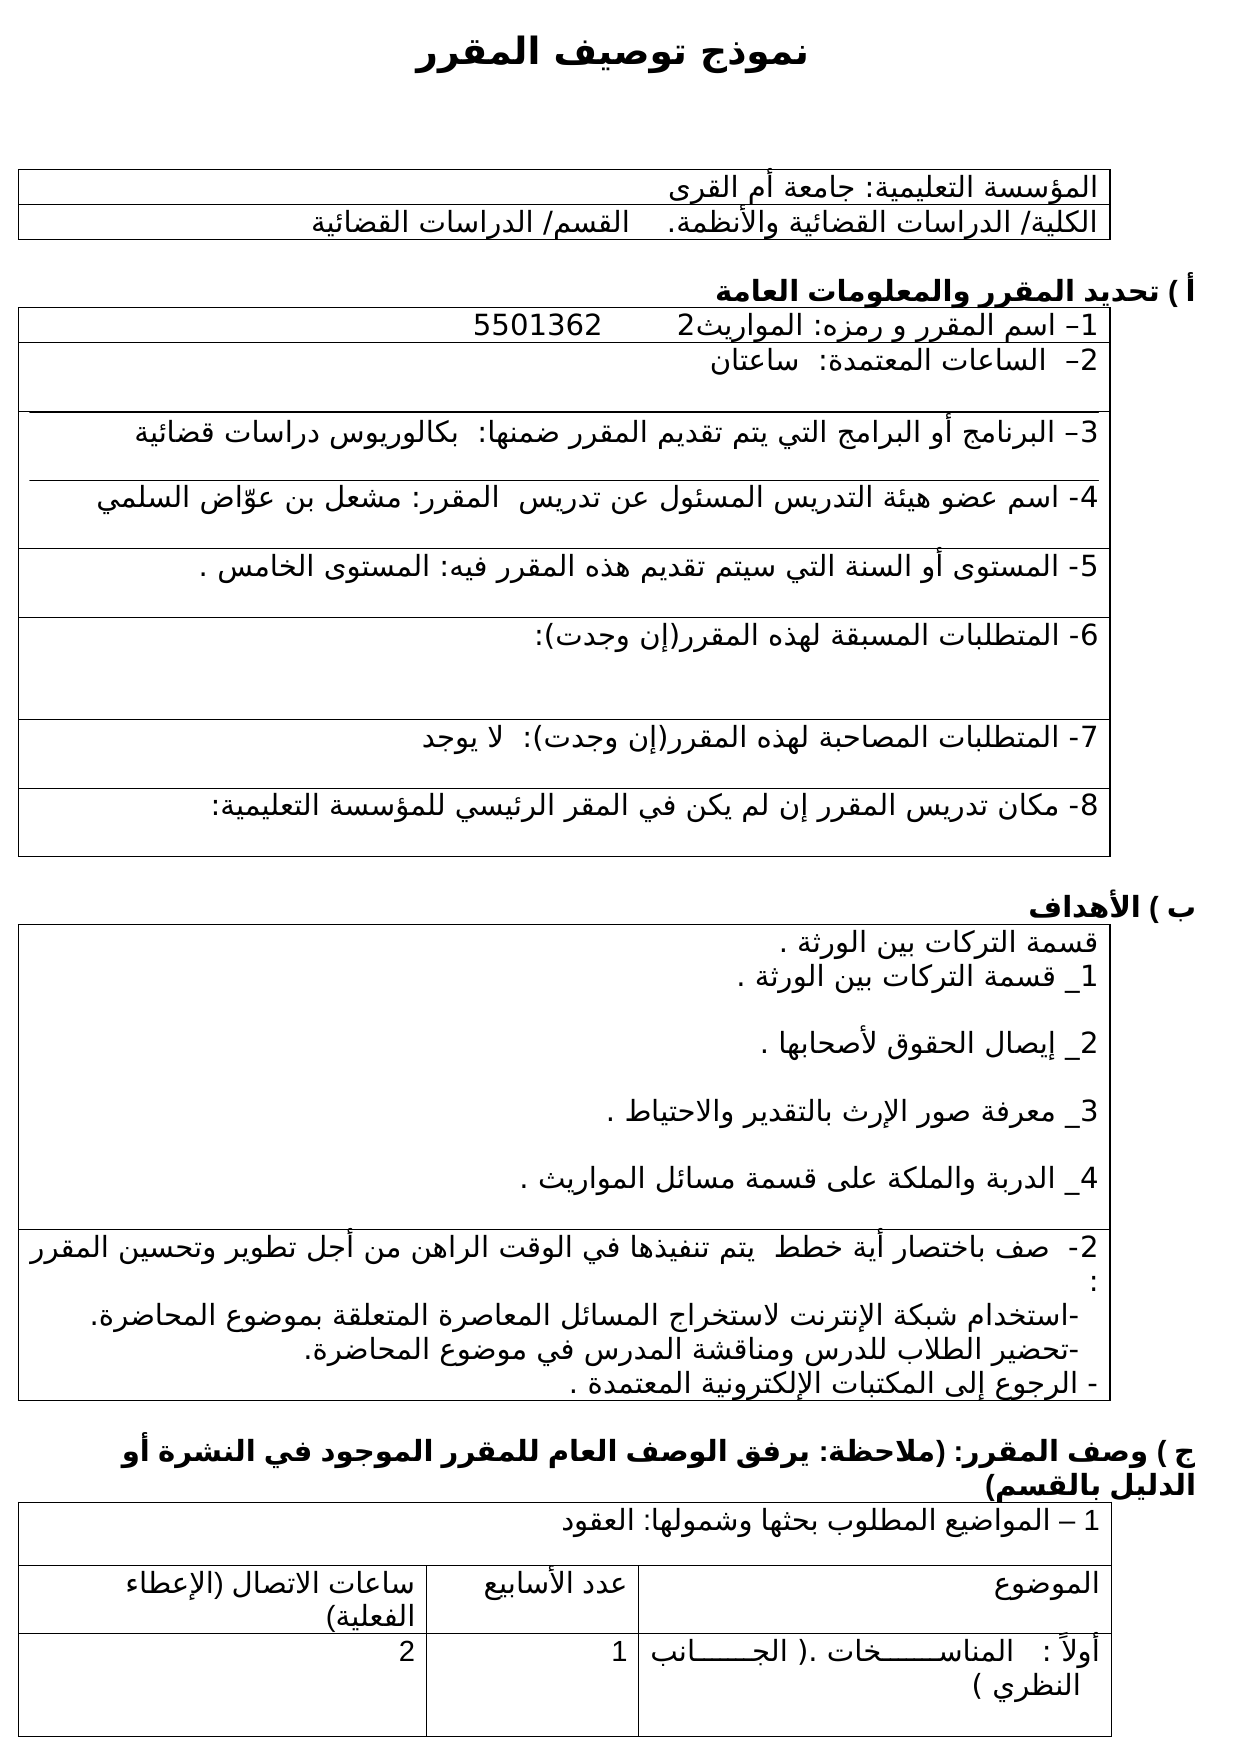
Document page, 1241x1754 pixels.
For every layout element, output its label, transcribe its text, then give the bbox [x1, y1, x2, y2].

table_cell ساعات الاتصال (الإعطاء الفعلية) [19, 1566, 426, 1633]
table_cell 2– الساعات المعتمدة: ساعتان [19, 343, 1109, 411]
text نموذج توصيف المقرر [29, 29, 1196, 73]
text ج ) وصف المقرر: (ملاحظة: يرفق الوصف العام للمقرر الموجود في النشرة أو الدليل بالقسم) [29, 1434, 1196, 1502]
table_cell 2- صف باختصار أية خطط يتم تنفيذها في الوقت الراهن من أجل تطوير وتحسين المقرر : -استخدام شبكة الإنترنت لاستخراج المسائل المعاصرة المتعلقة بموضوع المحاضرة. -تحضير الطلاب للدرس ومناقشة المدرس في موضوع المحاضرة. - الرجوع إلى المكتبات الإلكترونية المعتمدة . [19, 1230, 1109, 1400]
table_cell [639, 1634, 1111, 1736]
table_cell الكلية/ الدراسات القضائية والأنظمة. القسم/ الدراسات القضائية [19, 205, 1109, 239]
table_header 1 – المواضيع المطلوب بحثها وشمولها: العقود [19, 1503, 1111, 1565]
table_cell 6- المتطلبات المسبقة لهذه المقرر(إن وجدت): [19, 618, 1109, 719]
text ب ) الأهداف [29, 891, 1196, 924]
table_cell 8- مكان تدريس المقرر إن لم يكن في المقر الرئيسي للمؤسسة التعليمية: [19, 789, 1109, 856]
table_cell 2 [19, 1634, 426, 1736]
table_header قسمة التركات بين الورثة . 1_ قسمة التركات بين الورثة . 2_ إيصال الحقوق لأصحابها . 3_ معرفة صور الإرث بالتقدير والاحتياط . 4_ الدربة والملكة على قسمة مسائل المواريث . [19, 925, 1109, 1229]
table_cell عدد الأسابيع [427, 1566, 638, 1633]
table_header المؤسسة التعليمية: جامعة أم القرى [19, 170, 1109, 204]
table_header 1– اسم المقرر و رمزه: المواريث2 5501362 [19, 308, 1109, 342]
text أ ) تحديد المقرر والمعلومات العامة [29, 274, 1196, 307]
table_cell 1 [427, 1634, 638, 1736]
table_cell 5- المستوى أو السنة التي سيتم تقديم هذه المقرر فيه: المستوى الخامس . [19, 549, 1109, 617]
table_cell الموضوع [639, 1566, 1111, 1633]
table_cell 7- المتطلبات المصاحبة لهذه المقرر(إن وجدت): لا يوجد [19, 720, 1109, 787]
table_cell 3– البرنامج أو البرامج التي يتم تقديم المقرر ضمنها: بكالوريوس دراسات قضائية 4- اسم عضو هيئة التدريس المسئول عن تدريس المقرر: مشعل بن عوّاض السلمي [19, 412, 1109, 548]
